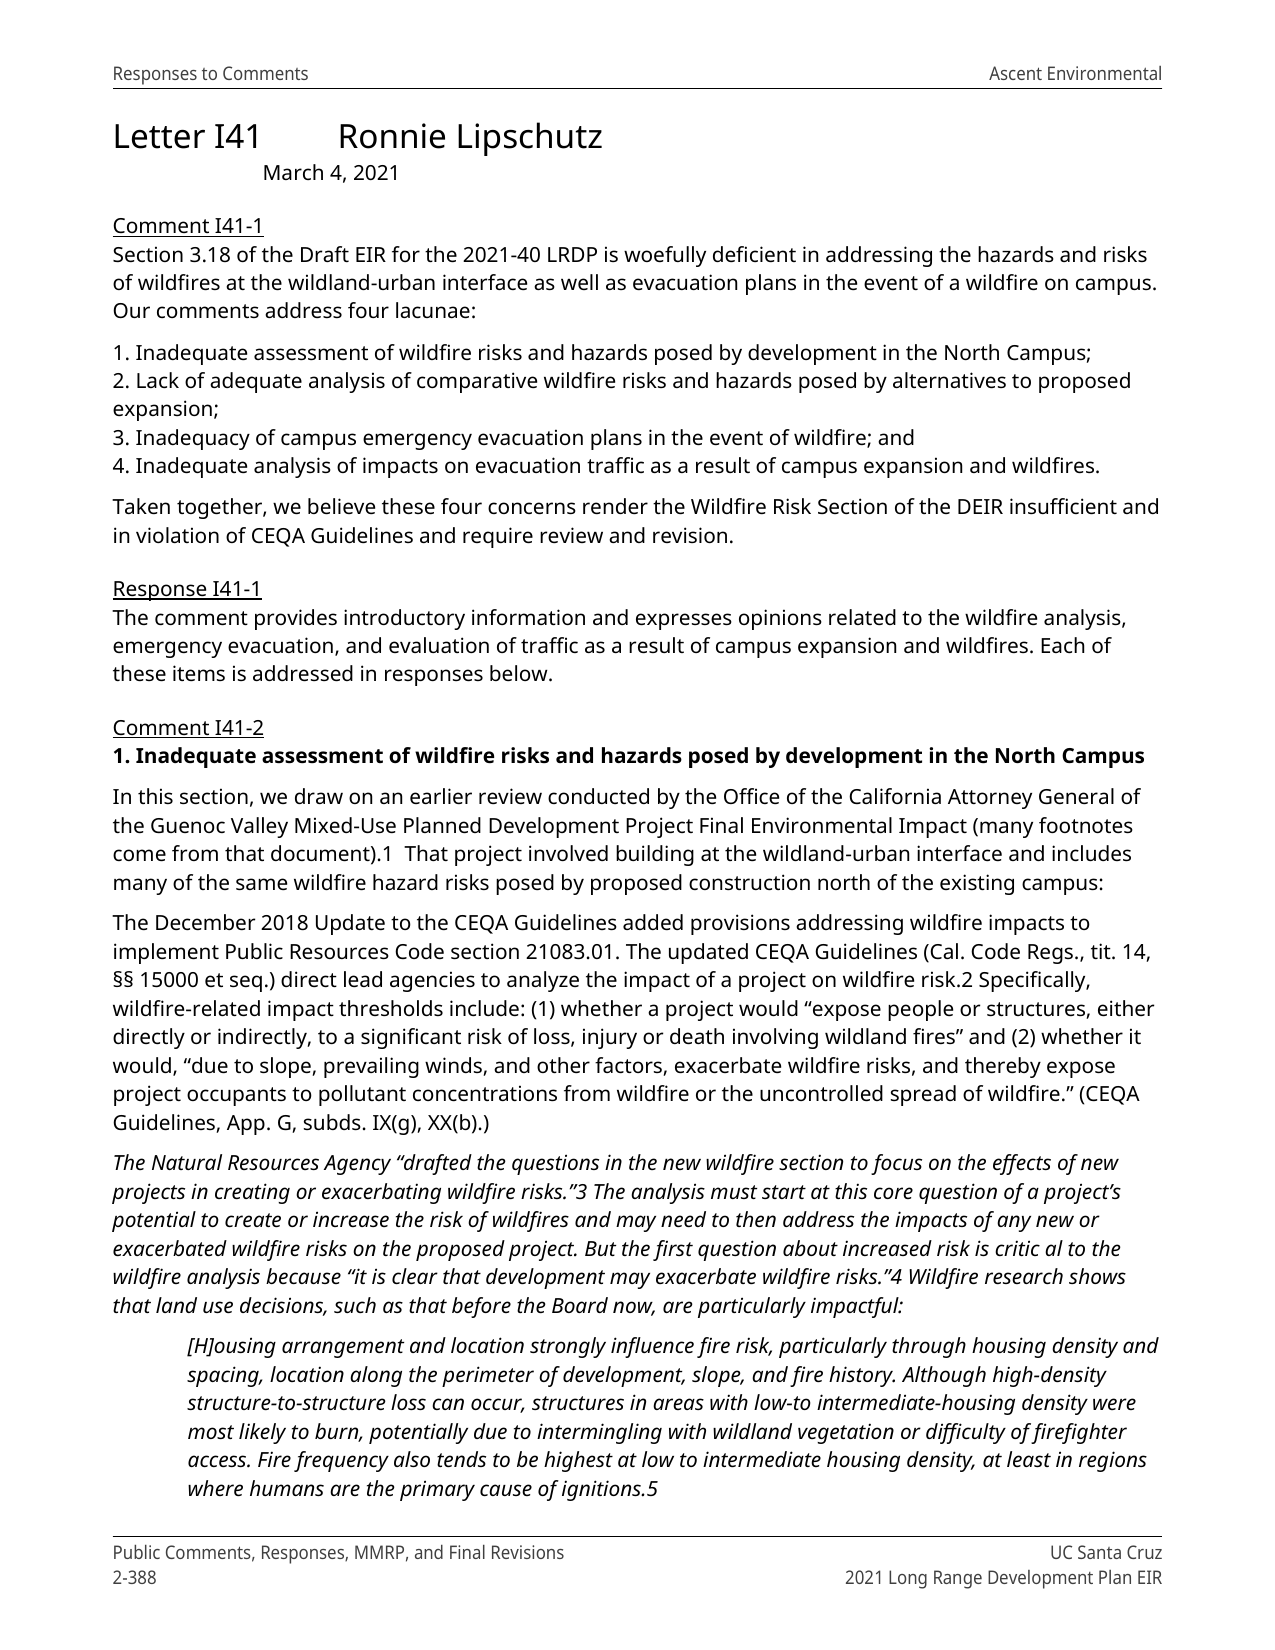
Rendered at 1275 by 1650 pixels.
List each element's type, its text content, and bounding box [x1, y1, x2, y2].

subtitle Comment I41-2 [112, 713, 1162, 741]
subtitle Response I41-1 [112, 574, 1162, 603]
text Section 3.18 of the Draft EIR for the 2021-40 LRDP is woefully deficient in addressing the hazards and risks of wildfires at the wildland-urban interface as well as evacuation plans in the event of a wildfire on campus. Our comments address four lacunae: [112, 240, 1162, 325]
text Taken together, we believe these four concerns render the Wildfire Risk Section of the DEIR insufficient and in violation of CEQA Guidelines and require review and revision. [112, 492, 1162, 549]
text 4. Inadequate analysis of impacts on evacuation traffic as a result of campus expansion and wildfires. [112, 451, 1162, 480]
text 1. Inadequate assessment of wildfire risks and hazards posed by development in the North Campus [112, 741, 1162, 770]
text [H]ousing arrangement and location strongly influence fire risk, particularly through housing density and spacing, location along the perimeter of development, slope, and fire history. Although high-density structure-to-structure loss can occur, structures in areas with low-to intermediate-housing density were most likely to burn, potentially due to intermingling with wildland vegetation or difficulty of firefighter access. Fire frequency also tends to be highest at low to intermediate housing density, at least in regions where humans are the primary cause of ignitions.5 [187, 1332, 1162, 1502]
text 2. Lack of adequate analysis of comparative wildfire risks and hazards posed by alternatives to proposed expansion; [112, 366, 1162, 423]
subtitle Comment I41-1 [112, 211, 1162, 240]
text Letter I41 Ronnie Lipschutz [112, 112, 1162, 158]
text 3. Inadequacy of campus emergency evacuation plans in the event of wildfire; and [112, 423, 1162, 451]
text 1. Inadequate assessment of wildfire risks and hazards posed by development in the North Campus; [112, 338, 1162, 366]
text In this section, we draw on an earlier review conducted by the Office of the California Attorney General of the Guenoc Valley Mixed-Use Planned Development Project Final Environmental Impact (many footnotes come from that document).1 That project involved building at the wildland-urban interface and includes many of the same wildfire hazard risks posed by proposed construction north of the existing campus: [112, 782, 1162, 896]
text The December 2018 Update to the CEQA Guidelines added provisions addressing wildfire impacts to implement Public Resources Code section 21083.01. The updated CEQA Guidelines (Cal. Code Regs., tit. 14, §§ 15000 et seq.) direct lead agencies to analyze the impact of a project on wildfire risk.2 Specifically, wildfire-related impact thresholds include: (1) whether a project would “expose people or structures, either directly or indirectly, to a significant risk of loss, injury or death involving wildland fires” and (2) whether it would, “due to slope, prevailing winds, and other factors, exacerbate wildfire risks, and thereby expose project occupants to pollutant concentrations from wildfire or the uncontrolled spread of wildfire.” (CEQA Guidelines, App. G, subds. IX(g), XX(b).) [112, 908, 1162, 1136]
text The comment provides introductory information and expresses opinions related to the wildfire analysis, emergency evacuation, and evaluation of traffic as a result of campus expansion and wildfires. Each of these items is addressed in responses below. [112, 603, 1162, 688]
text March 4, 2021 [262, 158, 1162, 186]
text The Natural Resources Agency “drafted the questions in the new wildfire section to focus on the effects of new projects in creating or exacerbating wildfire risks.”3 The analysis must start at this core question of a project’s potential to create or increase the risk of wildfires and may need to then address the impacts of any new or exacerbated wildfire risks on the proposed project. But the first question about increased risk is critic al to the wildfire analysis because “it is clear that development may exacerbate wildfire risks.”4 Wildfire research shows that land use decisions, such as that before the Board now, are particularly impactful: [112, 1148, 1162, 1319]
